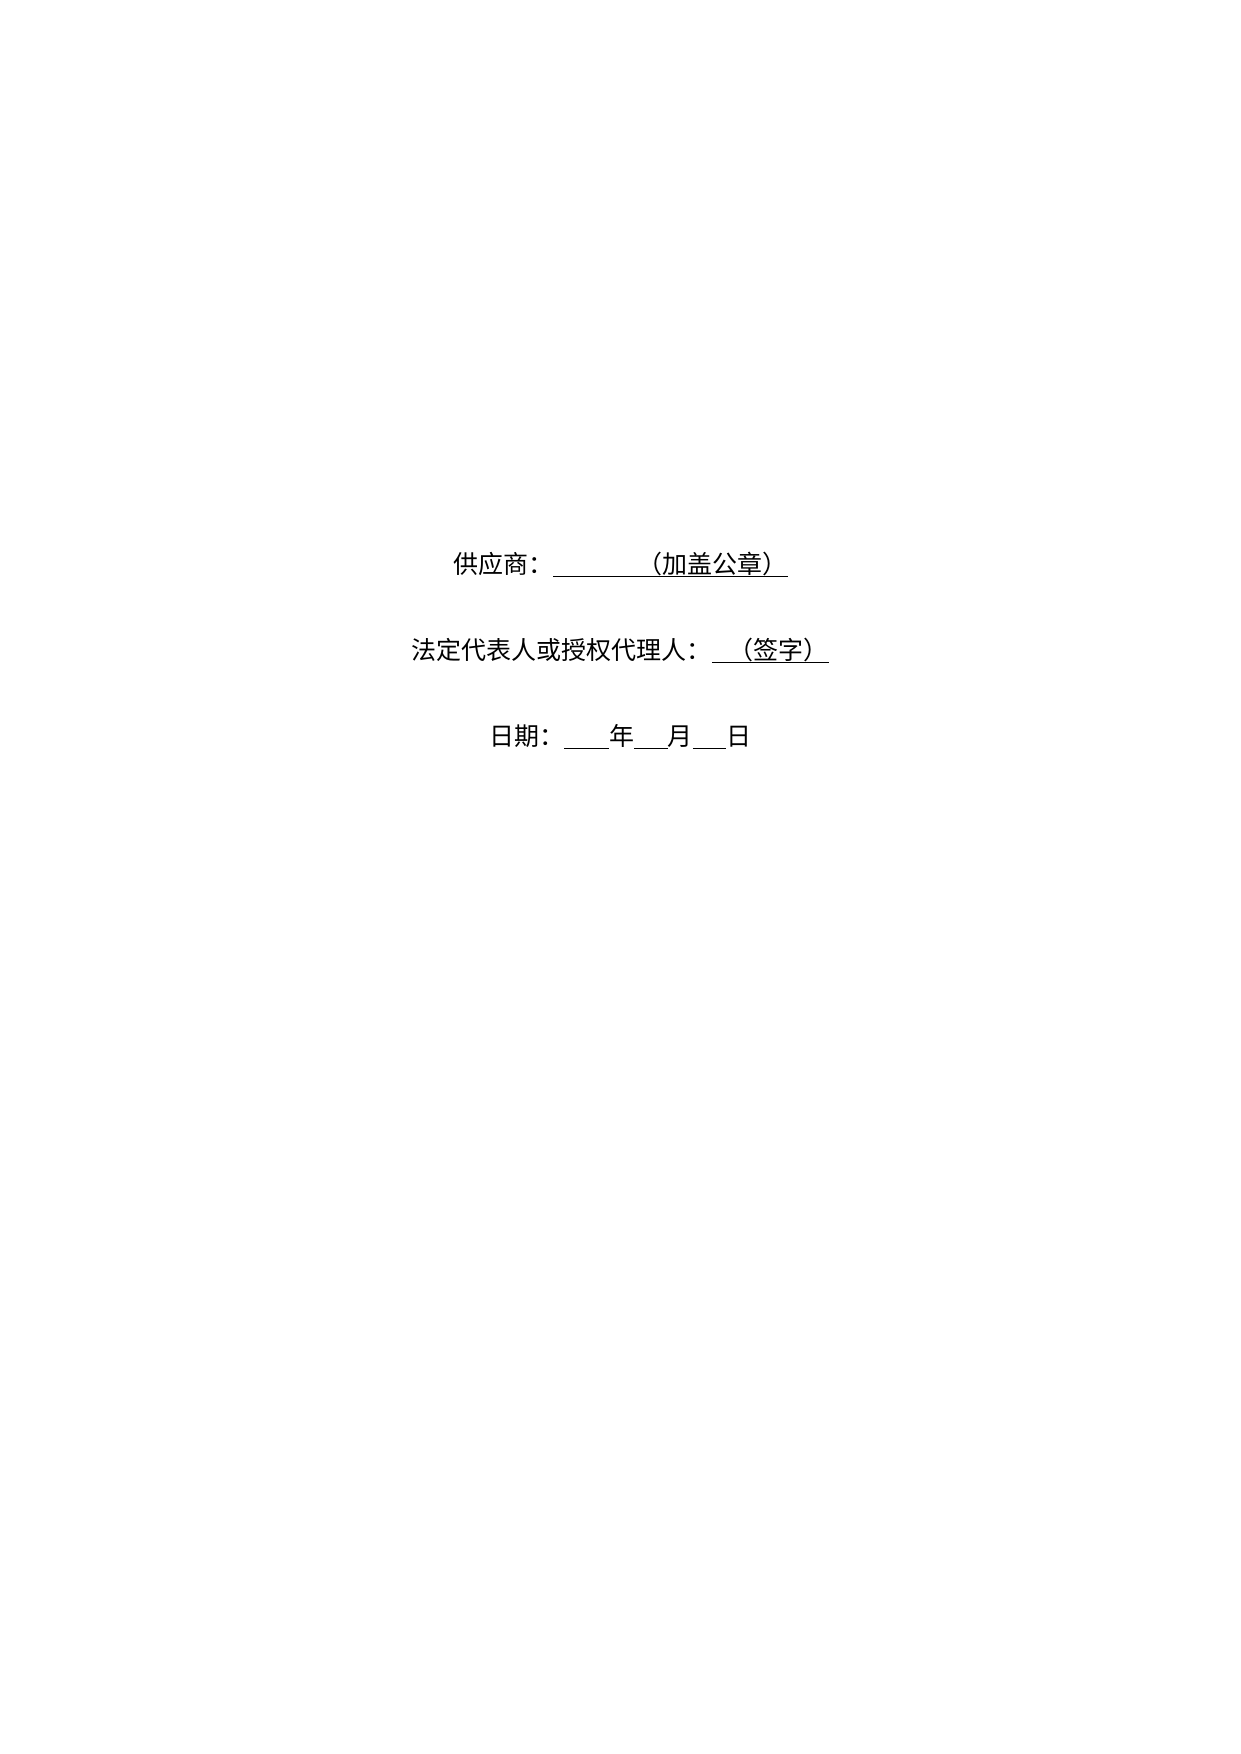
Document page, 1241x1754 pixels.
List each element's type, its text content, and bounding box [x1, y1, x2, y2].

text 供应商： （加盖公章） [187, 529, 1053, 597]
text 法定代表人或授权代理人： （签字） [187, 615, 1053, 683]
text 日期： 年 月 日 [187, 701, 1053, 769]
